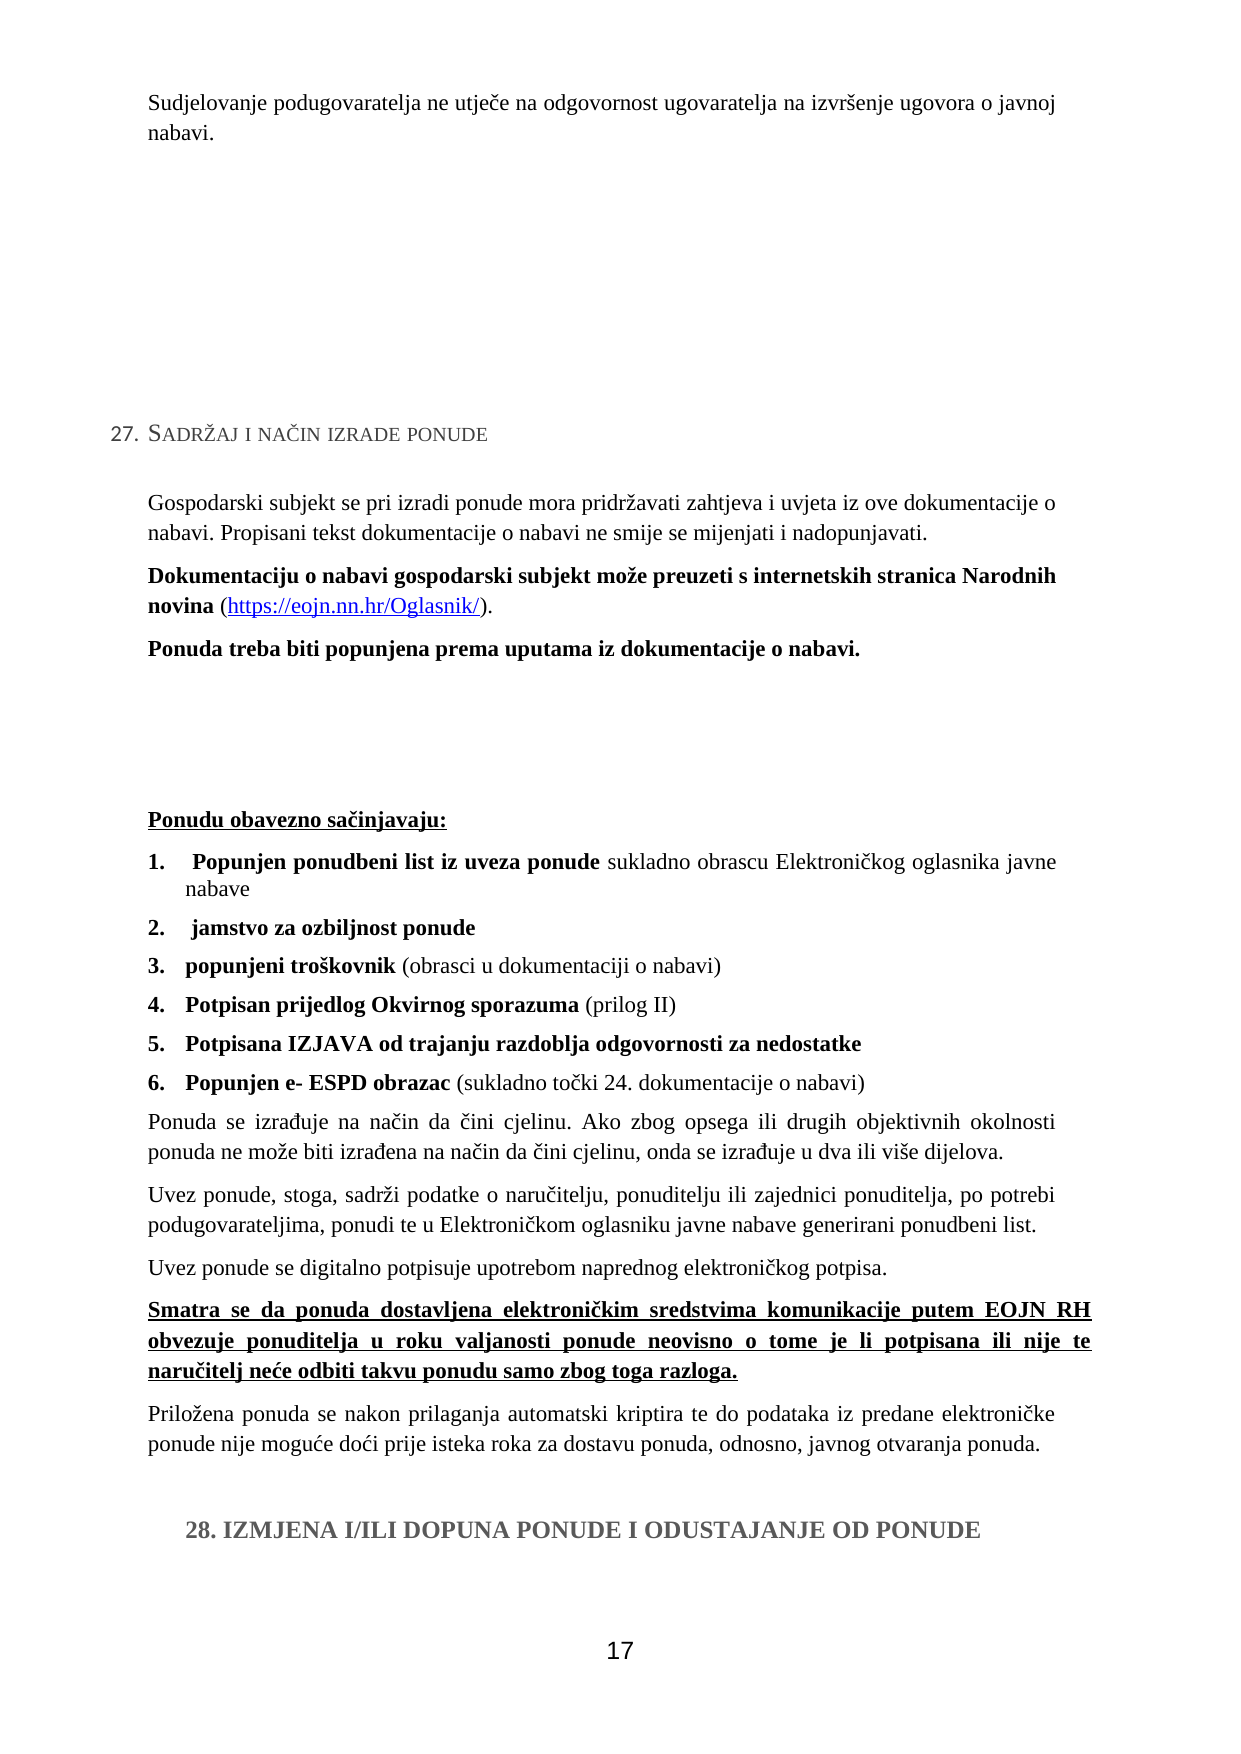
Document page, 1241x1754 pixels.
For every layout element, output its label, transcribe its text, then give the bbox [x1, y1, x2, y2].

text Uvez ponude se digitalno potpisuje upotrebom naprednog elektroničkog potpisa. [148, 1254, 1057, 1280]
list Popunjen e- ESPD obrazac (sukladno točki 24. dokumentacije o nabavi) [148, 1069, 1057, 1095]
subtitle IZMJENA I/ILI DOPUNA PONUDE I ODUSTAJANJE OD PONUDE [185, 1515, 1092, 1544]
list Potpisan prijedlog Okvirnog sporazuma (prilog II) [148, 991, 1057, 1018]
text Smatra se da ponuda dostavljena elektroničkim sredstvima komunikacije putem EOJN RH obvezuje ponuditelja u roku valjanosti ponude neovisno o tome je li potpisana ili nije te naručitelj neće odbiti takvu ponudu samo zbog toga razloga. [148, 1351, 1092, 1383]
text Dokumentaciju o nabavi gospodarski subjekt može preuzeti s internetskih stranica Narodnih novina (https://eojn.nn.hr/Oglasnik/). [148, 562, 1057, 618]
text Ponudu obavezno sačinjavaju: [148, 806, 1057, 832]
text Gospodarski subjekt se pri izradi ponude mora pridržavati zahtjeva i uvjeta iz ove dokumentacije o nabavi. Propisani tekst dokumentacije o nabavi ne smije se mijenjati i nadopunjavati. [148, 489, 1057, 546]
list Popunjen ponudbeni list iz uveza ponude sukladno obrascu Elektroničkog oglasnika javne nabave [148, 848, 1057, 901]
text Sudjelovanje podugovaratelja ne utječe na odgovornost ugovaratelja na izvršenje ugovora o javnoj nabavi. [148, 89, 1057, 146]
list Potpisana IZJAVA od trajanju razdoblja odgovornosti za nedostatke [148, 1030, 1057, 1057]
text Priložena ponuda se nakon prilaganja automatski kriptira te do podataka iz predane elektroničke ponude nije moguće doći prije isteka roka za dostavu ponuda, odnosno, javnog otvaranja ponuda. [148, 1399, 1057, 1456]
text Ponuda treba biti popunjena prema uputama iz dokumentacije o nabavi. [148, 635, 1057, 661]
list jamstvo za ozbiljnost ponude [148, 914, 1057, 940]
list popunjeni troškovnik (obrasci u dokumentaciji o nabavi) [148, 952, 1057, 979]
text Ponuda se izrađuje na način da čini cjelinu. Ako zbog opsega ili drugih objektivnih okolnosti ponuda ne može biti izrađena na način da čini cjelinu, onda se izrađuje u dva ili više dijelova. [148, 1108, 1057, 1164]
text Smatra se da ponuda dostavljena elektroničkim sredstvima komunikacije putem EOJN RH obvezuje ponuditelja u roku valjanosti ponude neovisno o tome je li potpisana ili nije te naručitelj neće odbiti takvu ponudu samo zbog toga razloga. [148, 1321, 1092, 1350]
subtitle Sadržaj i način izrade ponude [110, 418, 1092, 447]
text Uvez ponude, stoga, sadrži podatke o naručitelju, ponuditelju ili zajednici ponuditelja, po potrebi podugovarateljima, ponudi te u Elektroničkom oglasniku javne nabave generirani ponudbeni list. [148, 1181, 1057, 1237]
text Smatra se da ponuda dostavljena elektroničkim sredstvima komunikacije putem EOJN RH obvezuje ponuditelja u roku valjanosti ponude neovisno o tome je li potpisana ili nije te naručitelj neće odbiti takvu ponudu samo zbog toga razloga. [148, 1296, 1092, 1319]
